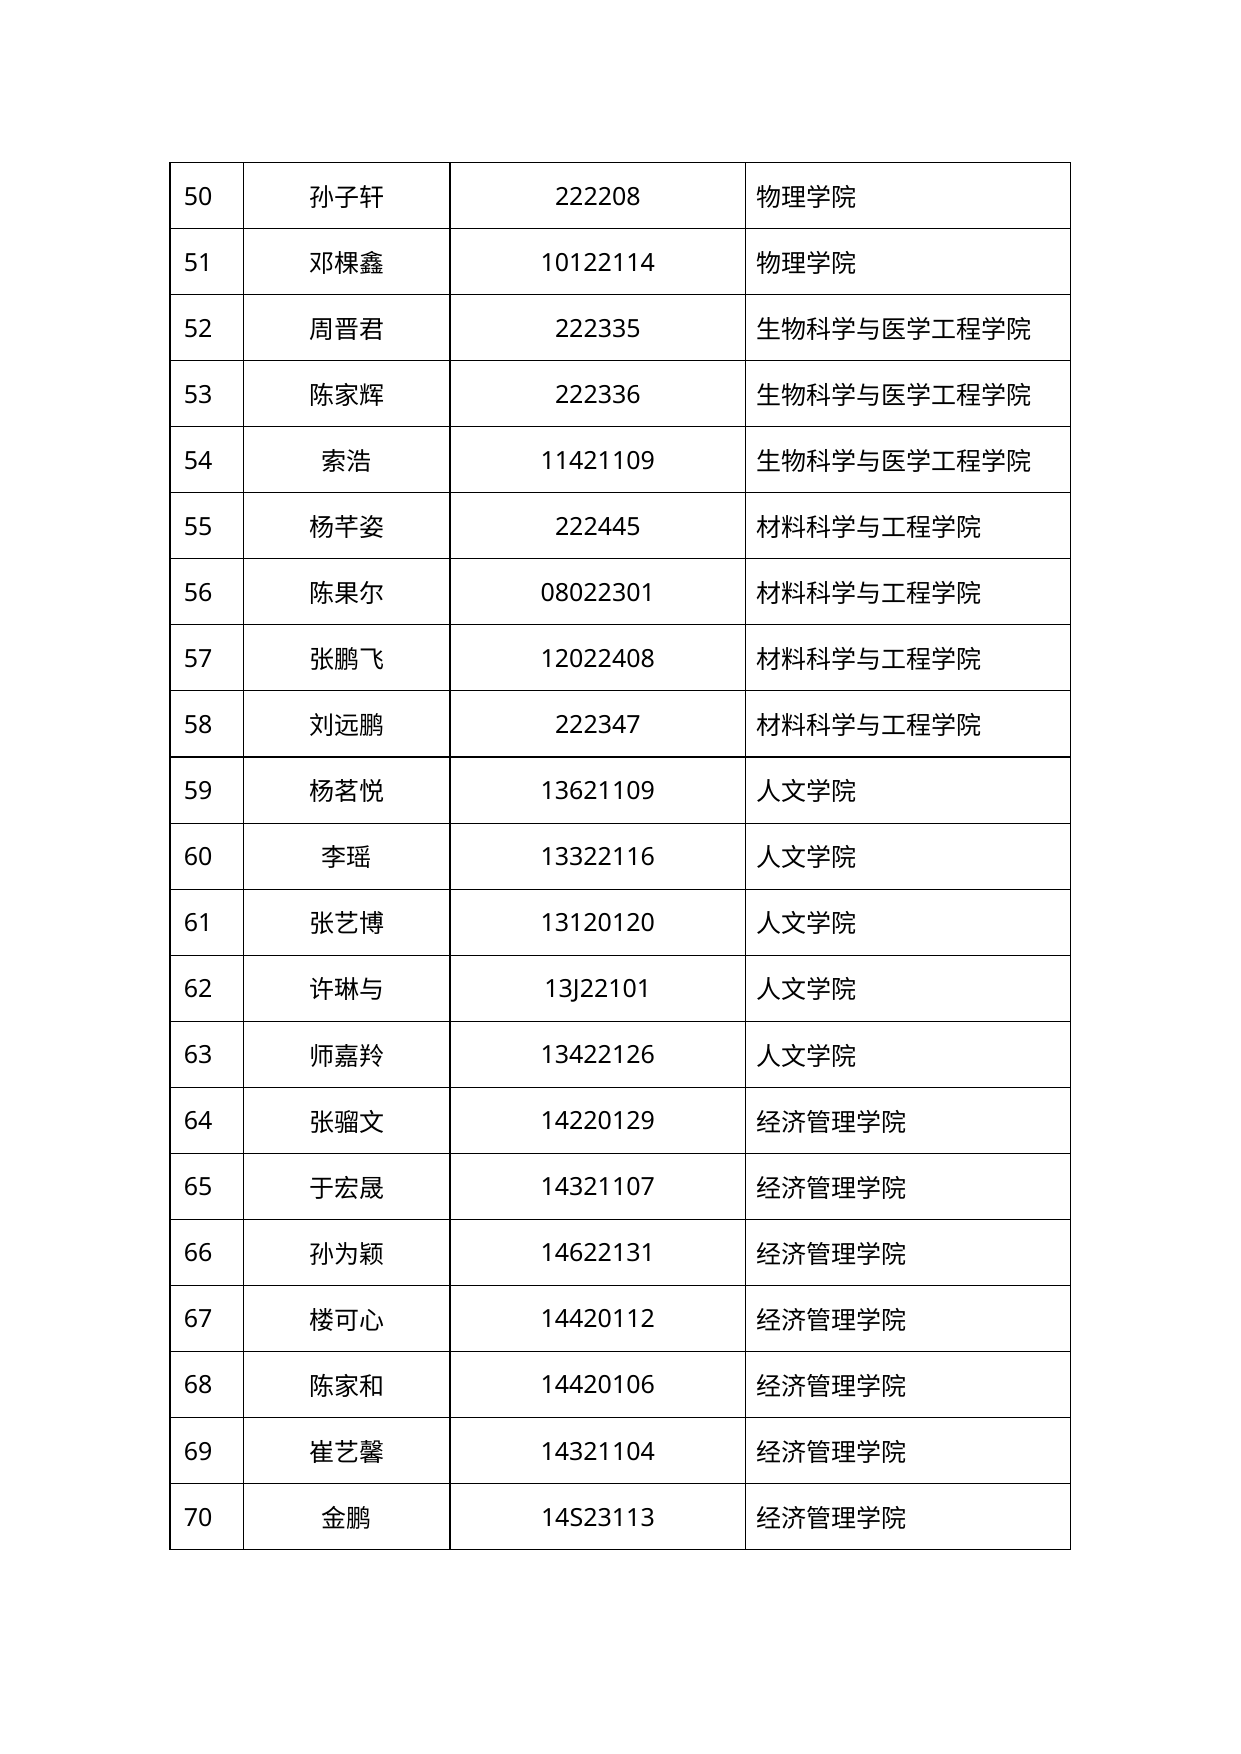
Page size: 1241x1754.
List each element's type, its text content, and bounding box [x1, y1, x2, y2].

table_cell 人文学院 [746, 758, 1070, 822]
table_cell 索浩 [244, 427, 449, 492]
table_cell 生物科学与医学工程学院 [746, 295, 1070, 360]
table_cell [171, 295, 243, 360]
table_cell 222347 [451, 691, 745, 756]
table_cell [171, 1154, 243, 1219]
table_cell 13621109 [451, 758, 745, 822]
table_cell [171, 625, 243, 690]
table_cell 14321104 [451, 1418, 745, 1483]
table_cell 杨芊姿 [244, 493, 449, 558]
table_cell 经济管理学院 [746, 1418, 1070, 1483]
table_cell 周晋君 [244, 295, 449, 360]
table_cell [171, 1418, 243, 1483]
table_cell 材料科学与工程学院 [746, 625, 1070, 690]
table_cell [171, 1022, 243, 1087]
table_cell 师嘉羚 [244, 1022, 449, 1087]
table_cell 经济管理学院 [746, 1286, 1070, 1351]
table_cell 张艺博 [244, 890, 449, 954]
table_cell 14420112 [451, 1286, 745, 1351]
table_cell 陈果尔 [244, 559, 449, 624]
table_cell 14622131 [451, 1220, 745, 1285]
table_cell 邓棵鑫 [244, 229, 449, 294]
table_cell 经济管理学院 [746, 1220, 1070, 1285]
table_cell 生物科学与医学工程学院 [746, 361, 1070, 426]
table_cell 经济管理学院 [746, 1154, 1070, 1219]
table_cell 10122114 [451, 229, 745, 294]
table_cell 14S23113 [451, 1484, 745, 1549]
table_cell 人文学院 [746, 824, 1070, 888]
table_cell 人文学院 [746, 956, 1070, 1021]
table_cell [171, 493, 243, 558]
table_cell 杨茗悦 [244, 758, 449, 822]
table_cell 人文学院 [746, 890, 1070, 954]
table_cell 14321107 [451, 1154, 745, 1219]
table_cell 崔艺馨 [244, 1418, 449, 1483]
table_cell [171, 890, 243, 954]
table_cell [171, 1484, 243, 1549]
table_cell 张骝文 [244, 1088, 449, 1153]
table_cell 材料科学与工程学院 [746, 493, 1070, 558]
table_cell 物理学院 [746, 163, 1070, 228]
table_cell 14220129 [451, 1088, 745, 1153]
table_cell [171, 758, 243, 822]
table_cell 11421109 [451, 427, 745, 492]
table_cell 材料科学与工程学院 [746, 691, 1070, 756]
table_cell [171, 824, 243, 888]
table_cell 12022408 [451, 625, 745, 690]
table_cell 李瑶 [244, 824, 449, 888]
table_cell 222445 [451, 493, 745, 558]
table_cell [171, 229, 243, 294]
table_cell 物理学院 [746, 229, 1070, 294]
table_cell [171, 1220, 243, 1285]
table_cell 经济管理学院 [746, 1088, 1070, 1153]
table_cell 陈家和 [244, 1352, 449, 1417]
table_cell 经济管理学院 [746, 1484, 1070, 1549]
table_cell 13322116 [451, 824, 745, 888]
table_cell 经济管理学院 [746, 1352, 1070, 1417]
table_cell 13422126 [451, 1022, 745, 1087]
table_cell [171, 1352, 243, 1417]
table_cell [171, 691, 243, 756]
table_cell [171, 427, 243, 492]
table_cell 陈家辉 [244, 361, 449, 426]
table_cell [171, 1088, 243, 1153]
table_cell 于宏晟 [244, 1154, 449, 1219]
table_cell 刘远鹏 [244, 691, 449, 756]
table_cell 孙为颖 [244, 1220, 449, 1285]
table_cell [171, 361, 243, 426]
table_cell 222336 [451, 361, 745, 426]
table_cell [171, 559, 243, 624]
table_cell 08022301 [451, 559, 745, 624]
table_cell 13120120 [451, 890, 745, 954]
table_cell [171, 956, 243, 1021]
table_cell 14420106 [451, 1352, 745, 1417]
table_cell 张鹏飞 [244, 625, 449, 690]
table_cell 222335 [451, 295, 745, 360]
table_cell 材料科学与工程学院 [746, 559, 1070, 624]
table_cell [171, 1286, 243, 1351]
table_cell 13J22101 [451, 956, 745, 1021]
table_cell 生物科学与医学工程学院 [746, 427, 1070, 492]
table_cell 许琳与 [244, 956, 449, 1021]
table_cell 人文学院 [746, 1022, 1070, 1087]
table_cell 楼可心 [244, 1286, 449, 1351]
table_cell 222208 [451, 163, 745, 228]
table_cell 金鹏 [244, 1484, 449, 1549]
table_cell [171, 163, 243, 228]
table_cell 孙子轩 [244, 163, 449, 228]
